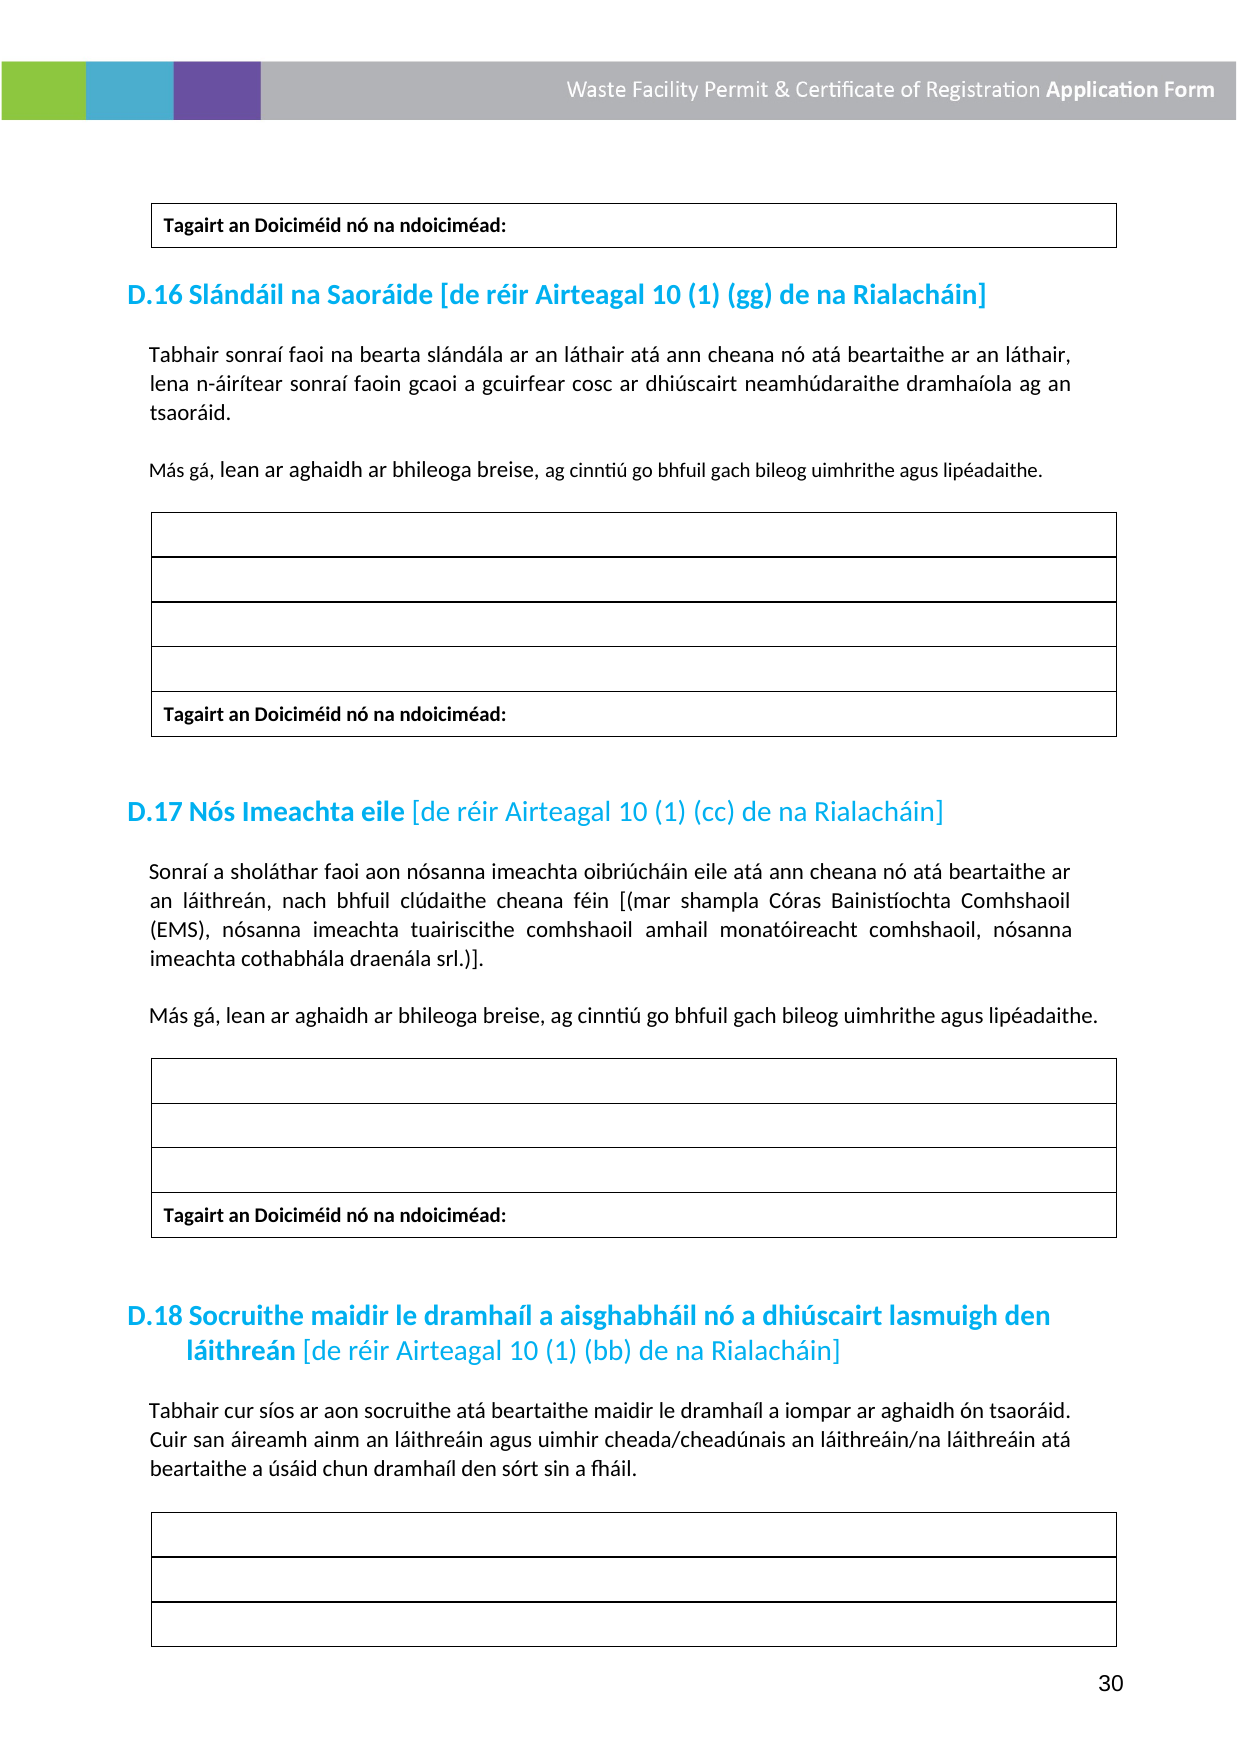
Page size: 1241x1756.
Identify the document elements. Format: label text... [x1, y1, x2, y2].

text Tabhair sonraí faoi na bearta slándála ar an láthair atá ann cheana nó atá beartaithe ar an láthair, lena n-áirítear sonraí faoin gcaoi a gcuirfear cosc ar dhiúscairt neamhúdaraithe dramhaíola ag an tsaoráid. [148, 340, 1073, 426]
subtitle Nós Imeachta eile [de réir Airteagal 10 (1) (cc) de na Rialacháin] [127, 793, 1123, 829]
table_cell [152, 1603, 1116, 1646]
table_header [152, 513, 1116, 556]
table_cell [152, 1104, 1116, 1147]
table_cell [152, 1558, 1116, 1601]
table_cell [152, 558, 1116, 601]
subtitle Slándáil na Saoráide [de réir Airteagal 10 (1) (gg) de na Rialacháin] [127, 276, 1123, 312]
table_cell [152, 603, 1116, 646]
text Tabhair cur síos ar aon socruithe atá beartaithe maidir le dramhaíl a iompar ar aghaidh ón tsaoráid. Cuir san áireamh ainm an láithreáin agus uimhir cheada/cheadúnais an láithreáin/na láithreáin atá beartaithe a úsáid chun dramhaíl den sórt sin a fháil. [148, 1396, 1073, 1482]
text Sonraí a sholáthar faoi aon nósanna imeachta oibriúcháin eile atá ann cheana nó atá beartaithe ar an láithreán, nach bhfuil clúdaithe cheana féin [(mar shampla Córas Bainistíochta Comhshaoil (EMS), nósanna imeachta tuairiscithe comhshaoil ​​amhail monatóireacht comhshaoil, nósanna imeachta cothabhála draenála srl.)]. [148, 857, 1073, 972]
table_cell Tagairt an Doiciméid nó na ndoiciméad: [152, 204, 1116, 247]
table_cell Tagairt an Doiciméid nó na ndoiciméad: [152, 1193, 1116, 1237]
table_header [152, 1059, 1116, 1102]
picture [0, 38, 1236, 136]
table_cell Tagairt an Doiciméid nó na ndoiciméad: [152, 692, 1116, 736]
table_cell [152, 1148, 1116, 1192]
subtitle Socruithe maidir le dramhaíl a aisghabháil nó a dhiúscairt lasmuigh den láithreán [de réir Airteagal 10 (1) (bb) de na Rialacháin] [127, 1297, 1123, 1368]
text Más gá, lean ar aghaidh ar bhileoga breise, ag cinntiú go bhfuil gach bileog uimhrithe agus lipéadaithe. [148, 456, 1073, 483]
table_header [152, 1513, 1116, 1556]
table_cell [152, 647, 1116, 691]
text Más gá, lean ar aghaidh ar bhileoga breise, ag cinntiú go bhfuil gach bileog uimhrithe agus lipéadaithe. [148, 1002, 1123, 1030]
